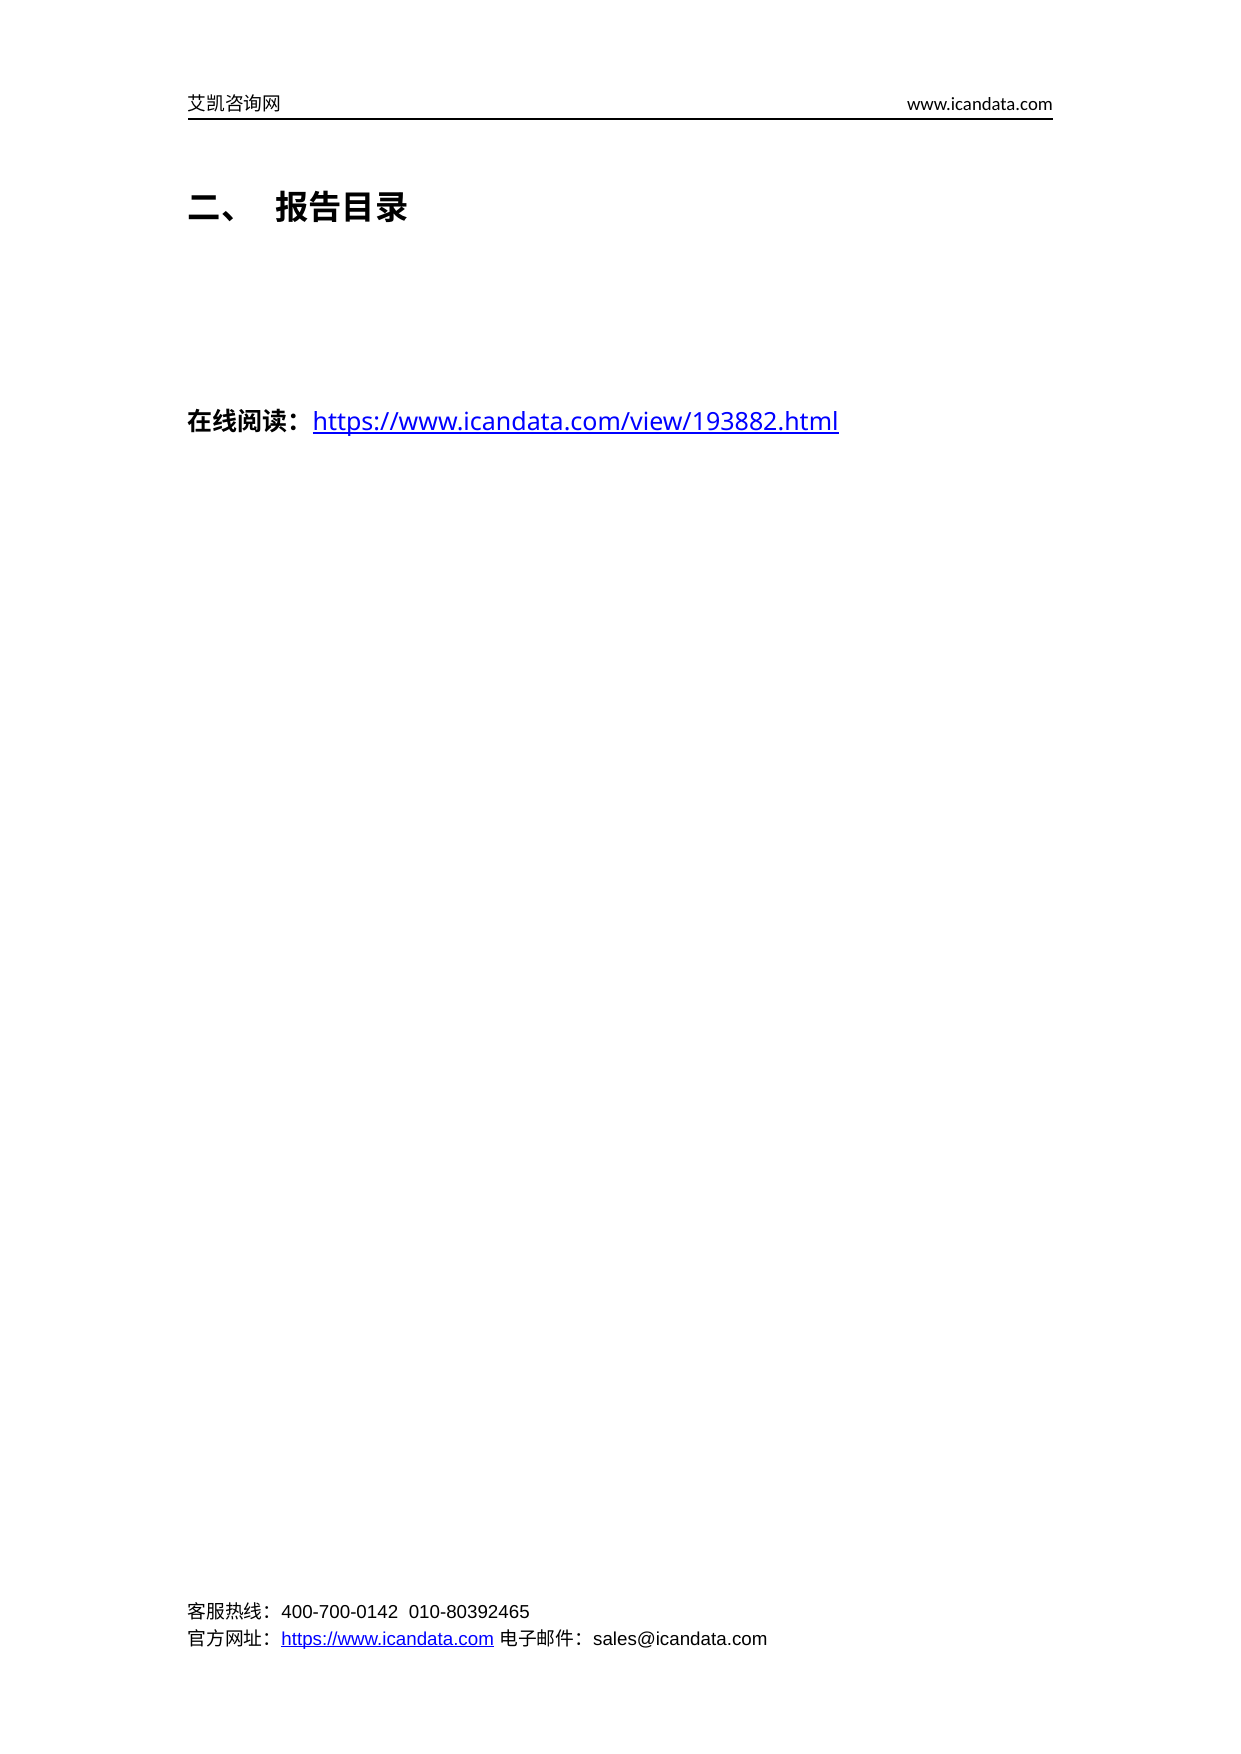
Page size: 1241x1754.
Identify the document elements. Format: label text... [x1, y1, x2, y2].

text 在线阅读：https://www.icandata.com/view/193882.html [187, 387, 1053, 452]
subtitle 报告目录 [187, 172, 1053, 237]
